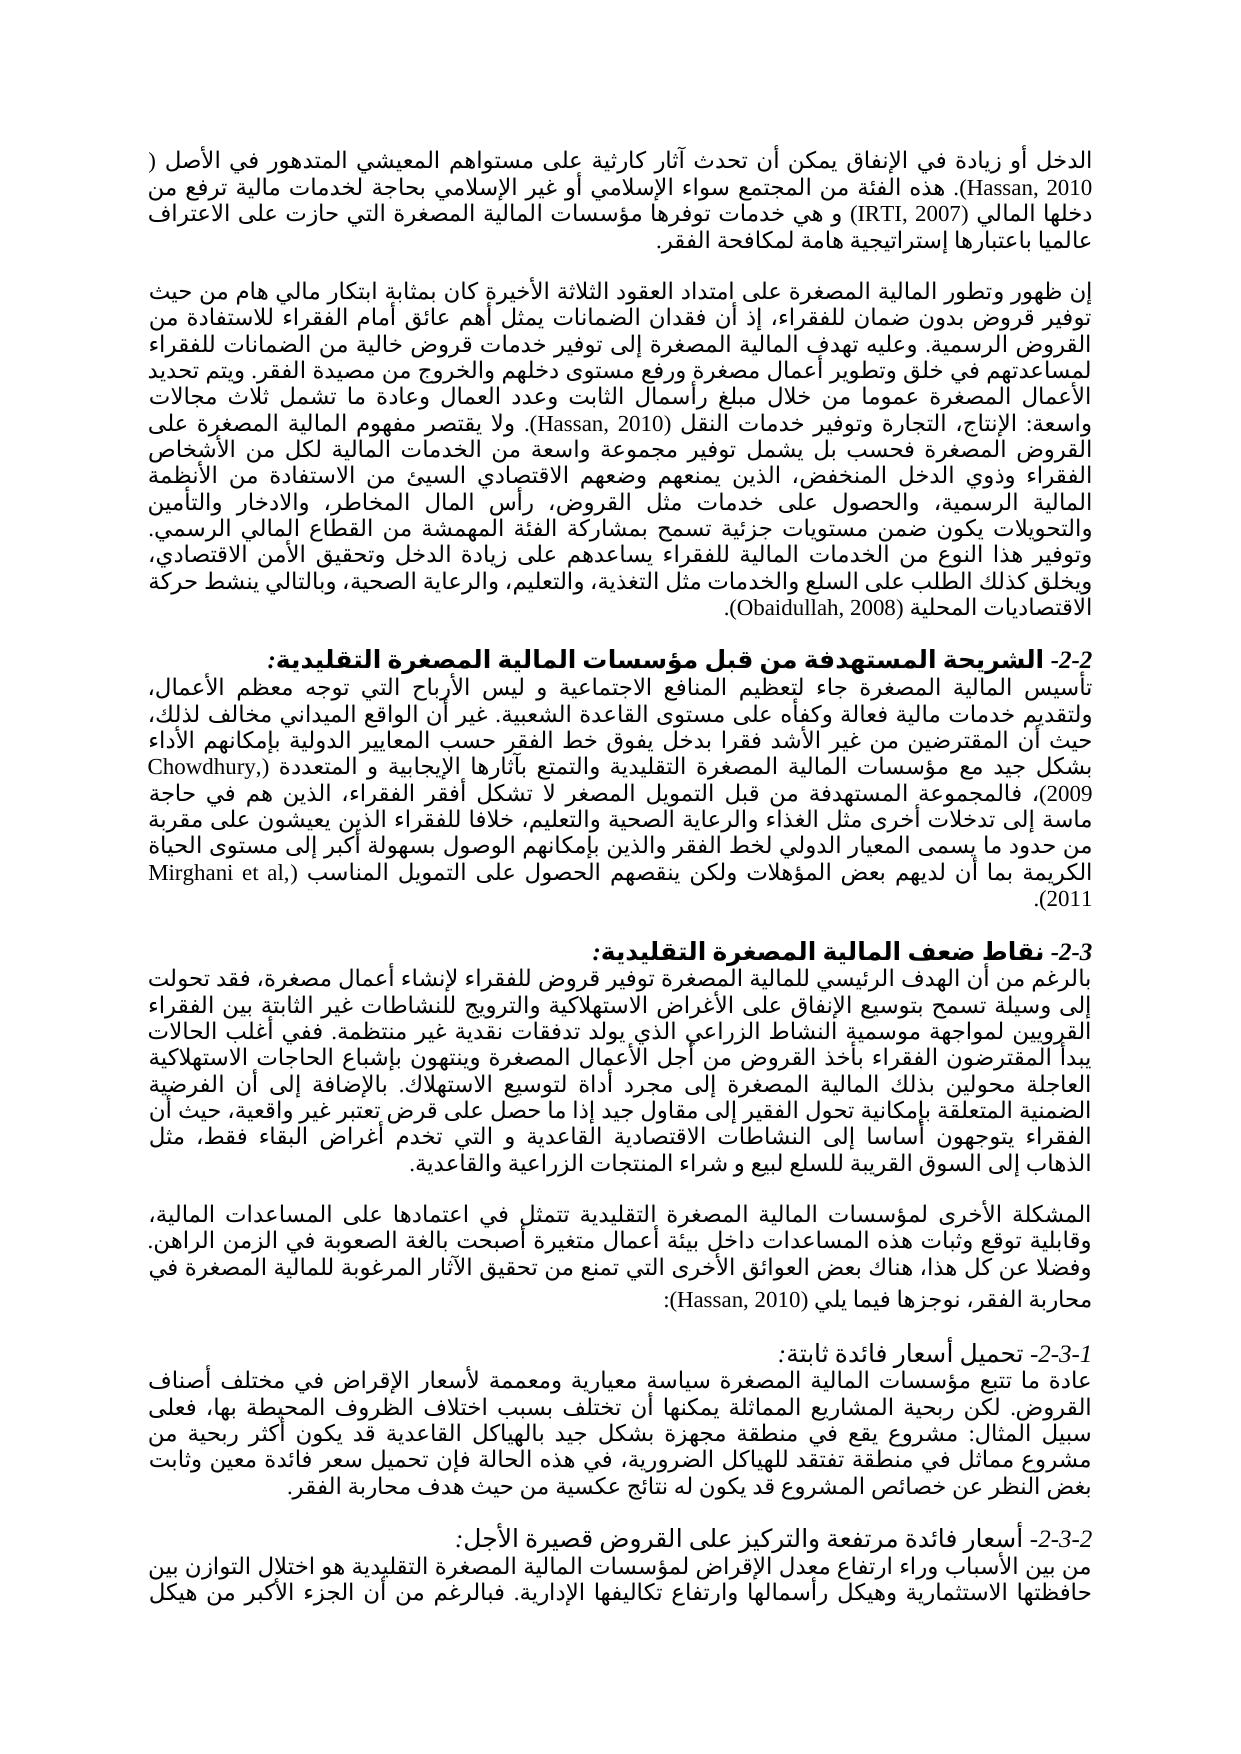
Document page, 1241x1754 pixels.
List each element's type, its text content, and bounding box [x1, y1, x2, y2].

text تأسيس المالية المصغرة جاء لتعظيم المنافع الاجتماعية و ليس الأرباح التي توجه معظم الأعمال، ولتقديم خدمات مالية فعالة وكفأه على مستوى القاعدة الشعبية. غير أن الواقع الميداني مخالف لذلك، حيث أن المقترضين من غير الأشد فقرا بدخل يفوق خط الفقر حسب المعايير الدولية بإمكانهم الأداء بشكل جيد مع مؤسسات المالية المصغرة التقليدية والتمتع بآثارها الإيجابية و المتعددة (Chowdhury, 2009)، فالمجموعة المستهدفة من قبل التمويل المصغر لا تشكل أفقر الفقراء، الذين هم في حاجة ماسة إلى تدخلات أخرى مثل الغذاء والرعاية الصحية والتعليم، خلافا للفقراء الذين يعيشون على مقربة من حدود ما يسمى المعيار الدولي لخط الفقر والذين بإمكانهم الوصول بسهولة أكبر إلى مستوى الحياة الكريمة بما أن لديهم بعض المؤهلات ولكن ينقصهم الحصول على التمويل المناسب (Mirghani et al, 2011). [148, 674, 1093, 912]
text المشكلة الأخرى لمؤسسات المالية المصغرة التقليدية تتمثل في اعتمادها على المساعدات المالية، وقابلية توقع وثبات هذه المساعدات داخل بيئة أعمال متغيرة أصبحت بالغة الصعوبة في الزمن الراهن. وفضلا عن كل هذا، هناك بعض العوائق الأخرى التي تمنع من تحقيق الآثار المرغوبة للمالية المصغرة في محاربة الفقر، نوجزها فيما يلي (Hassan, 2010): [148, 1201, 1093, 1314]
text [148, 148, 1093, 253]
text 2-3- نقاط ضعف المالية المصغرة التقليدية: [148, 937, 1093, 965]
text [148, 1553, 1093, 1606]
text عادة ما تتبع مؤسسات المالية المصغرة سياسة معيارية ومعممة لأسعار الإقراض في مختلف أصناف القروض. لكن ربحية المشاريع المماثلة يمكنها أن تختلف بسبب اختلاف الظروف المحيطة بها، فعلى سبيل المثال: مشروع يقع في منطقة مجهزة بشكل جيد بالهياكل القاعدية قد يكون أكثر ربحية من مشروع مماثل في منطقة تفتقد للهياكل الضرورية، في هذه الحالة فإن تحميل سعر فائدة معين وثابت بغض النظر عن خصائص المشروع قد يكون له نتائج عكسية من حيث هدف محاربة الفقر. [148, 1367, 1093, 1499]
text بالرغم من أن الهدف الرئيسي للمالية المصغرة توفير قروض للفقراء لإنشاء أعمال مصغرة، فقد تحولت إلى وسيلة تسمح بتوسيع الإنفاق على الأغراض الاستهلاكية والترويج للنشاطات غير الثابتة بين الفقراء القرويين لمواجهة موسمية النشاط الزراعي الذي يولد تدفقات نقدية غير منتظمة. ففي أغلب الحالات يبدأ المقترضون الفقراء بأخذ القروض من أجل الأعمال المصغرة وينتهون بإشباع الحاجات الاستهلاكية العاجلة محولين بذلك المالية المصغرة إلى مجرد أداة لتوسيع الاستهلاك. بالإضافة إلى أن الفرضية الضمنية المتعلقة بإمكانية تحول الفقير إلى مقاول جيد إذا ما حصل على قرض تعتبر غير واقعية، حيث أن الفقراء يتوجهون أساسا إلى النشاطات الاقتصادية القاعدية و التي تخدم أغراض البقاء فقط، مثل الذهاب إلى السوق القريبة للسلع لبيع و شراء المنتجات الزراعية والقاعدية. [148, 965, 1093, 1176]
text 2-2- الشريحة المستهدفة من قبل مؤسسات المالية المصغرة التقليدية: [148, 646, 1093, 674]
text 2-3-2- أسعار فائدة مرتفعة والتركيز على القروض قصيرة الأجل: [148, 1524, 1093, 1553]
text إن ظهور وتطور المالية المصغرة على امتداد العقود الثلاثة الأخيرة كان بمثابة ابتكار مالي هام من حيث توفير قروض بدون ضمان للفقراء، إذ أن فقدان الضمانات يمثل أهم عائق أمام الفقراء للاستفادة من القروض الرسمية. وعليه تهدف المالية المصغرة إلى توفير خدمات قروض خالية من الضمانات للفقراء لمساعدتهم في خلق وتطوير أعمال مصغرة ورفع مستوى دخلهم والخروج من مصيدة الفقر. ويتم تحديد الأعمال المصغرة عموما من خلال مبلغ رأسمال الثابت وعدد العمال وعادة ما تشمل ثلاث مجالات واسعة: الإنتاج، التجارة وتوفير خدمات النقل (Hassan, 2010). ولا يقتصر مفهوم المالية المصغرة على القروض المصغرة فحسب بل يشمل توفير مجموعة واسعة من الخدمات المالية لكل من الأشخاص الفقراء وذوي الدخل المنخفض، الذين يمنعهم وضعهم الاقتصادي السيئ من الاستفادة من الأنظمة المالية الرسمية، والحصول على خدمات مثل القروض، رأس المال المخاطر، والادخار والتأمين والتحويلات يكون ضمن مستويات جزئية تسمح بمشاركة الفئة المهمشة من القطاع المالي الرسمي. وتوفير هذا النوع من الخدمات المالية للفقراء يساعدهم على زيادة الدخل وتحقيق الأمن الاقتصادي، ويخلق كذلك الطلب على السلع والخدمات مثل التغذية، والتعليم، والرعاية الصحية، وبالتالي ينشط حركة الاقتصاديات المحلية (Obaidullah, 2008). [148, 278, 1093, 621]
text 2-3-1- تحميل أسعار فائدة ثابتة: [148, 1339, 1093, 1367]
